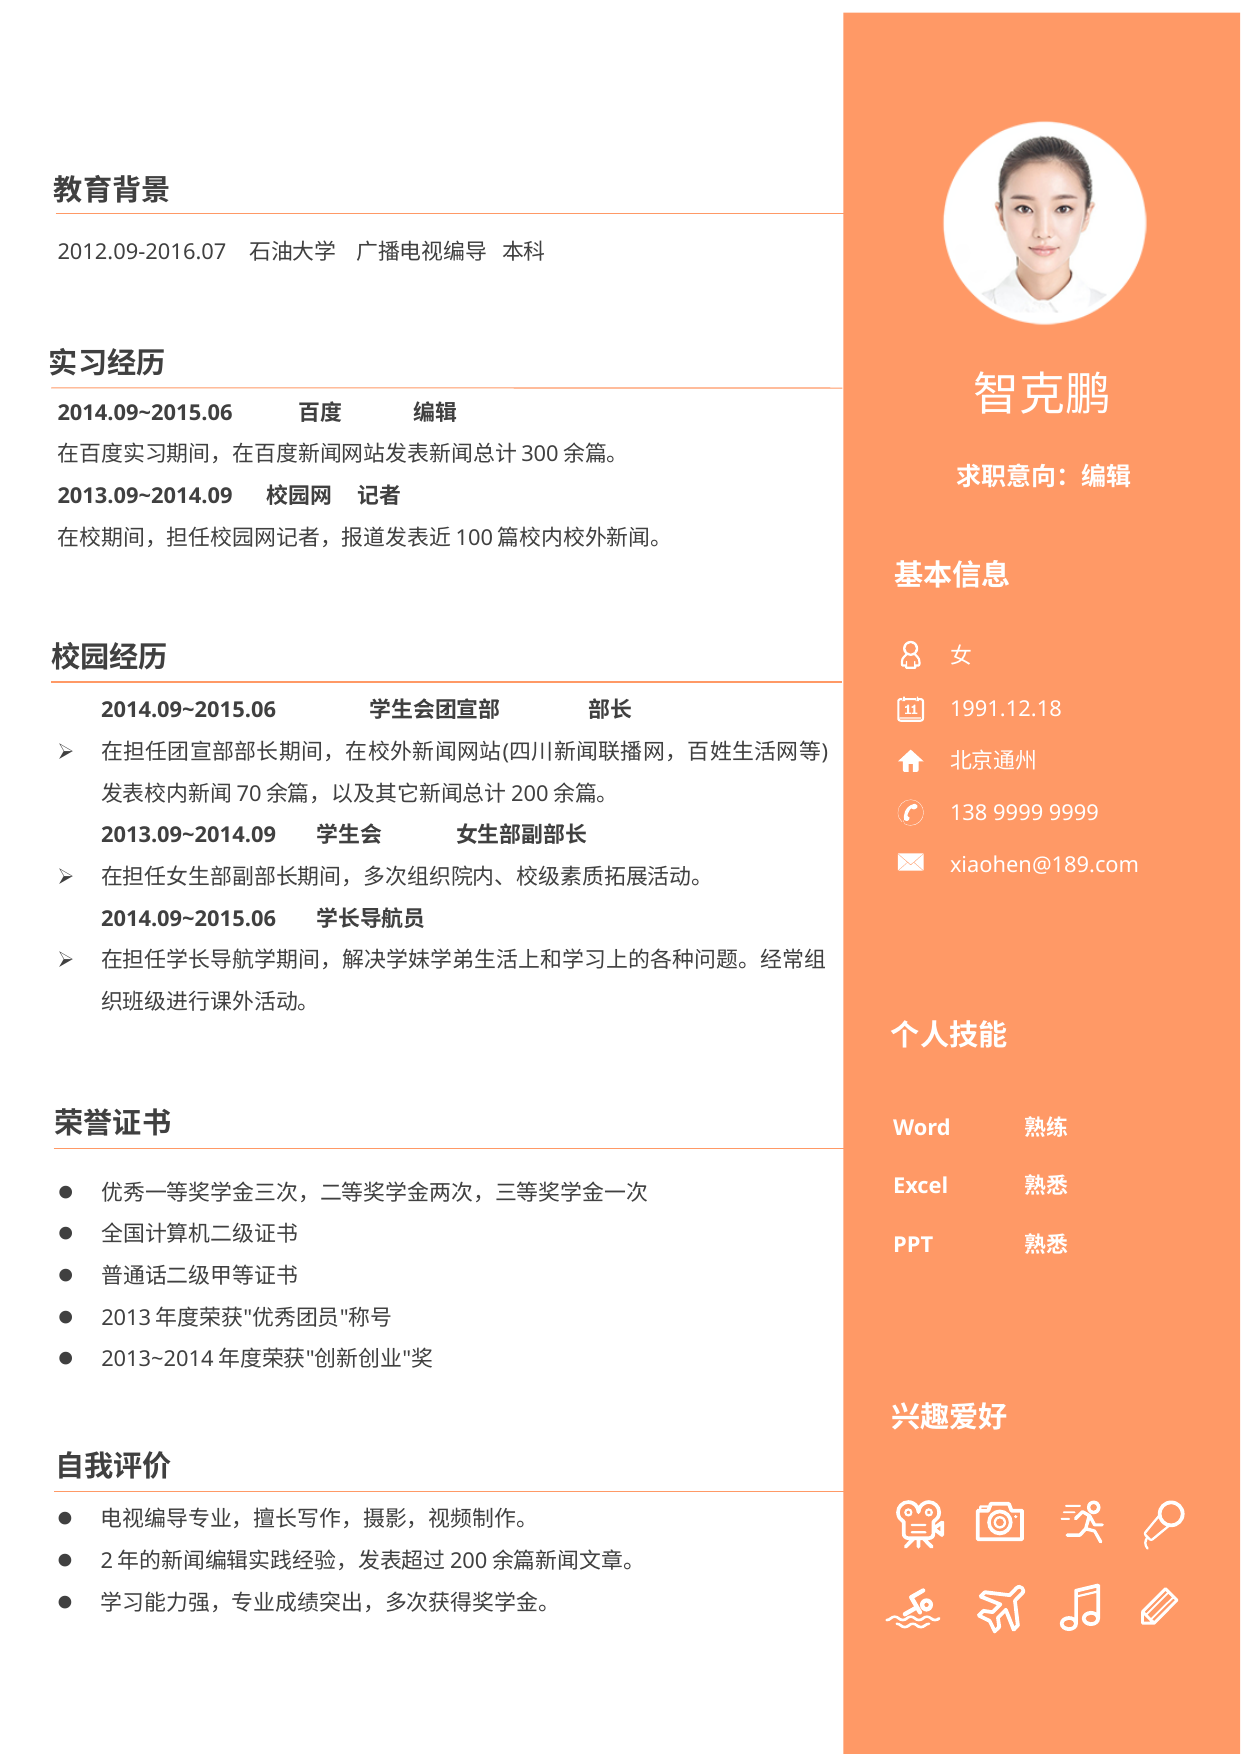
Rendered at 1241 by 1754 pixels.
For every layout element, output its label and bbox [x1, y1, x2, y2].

picture [934, 111, 1157, 334]
